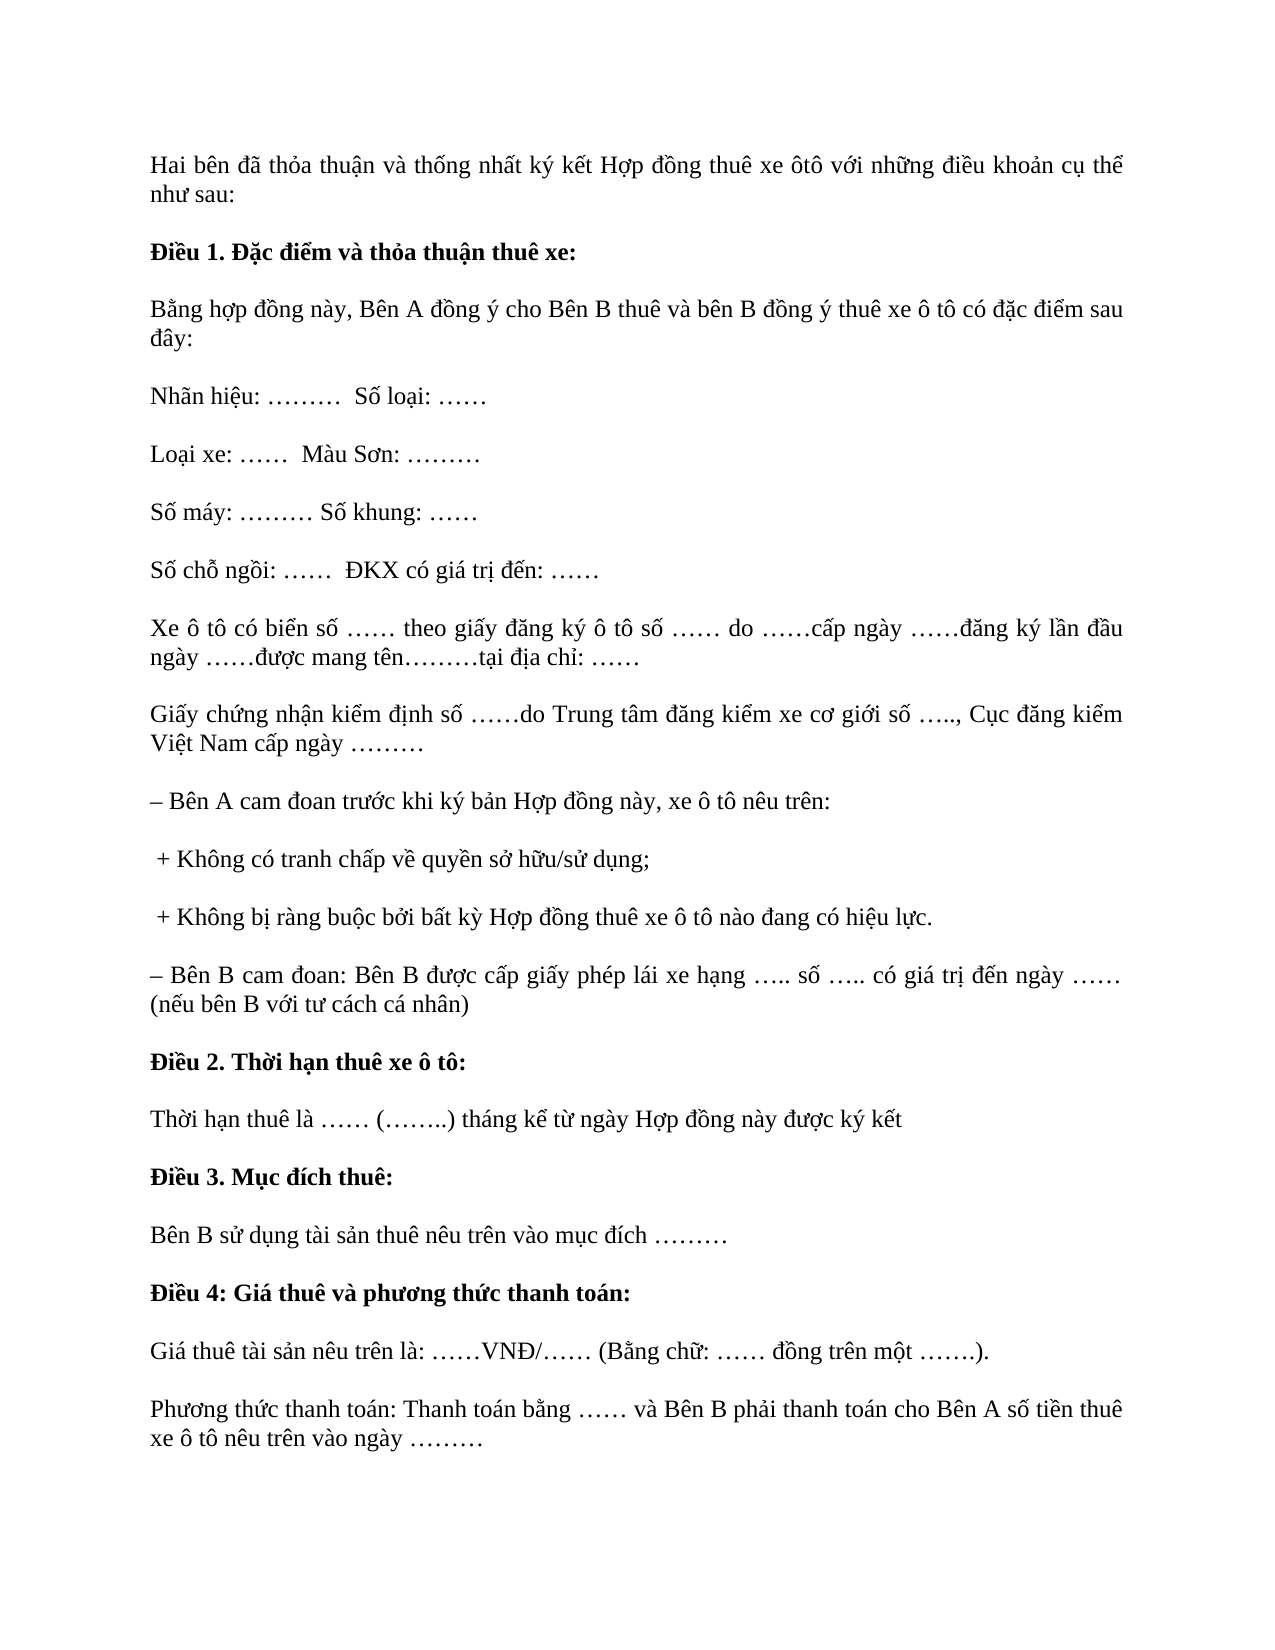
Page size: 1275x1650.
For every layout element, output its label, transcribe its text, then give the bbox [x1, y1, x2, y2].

text – Bên A cam đoan trước khi ký bản Hợp đồng này, xe ô tô nêu trên: [150, 786, 1125, 815]
text Nhãn hiệu: ……… Số loại: …… [150, 381, 1125, 410]
text Xe ô tô có biển số …… theo giấy đăng ký ô tô số …… do ……cấp ngày ……đăng ký lần đầu ngày ……được mang tên………tại địa chỉ: …… [150, 613, 1125, 670]
text Số máy: ……… Số khung: …… [150, 497, 1125, 526]
text Hai bên đã thỏa thuận và thống nhất ký kết Hợp đồng thuê xe ôtô với những điều khoản cụ thể như sau: [150, 150, 1125, 207]
text – Bên B cam đoan: Bên B được cấp giấy phép lái xe hạng ….. số ….. có giá trị đến ngày ……(nếu bên B với tư cách cá nhân) [150, 960, 1125, 1017]
text Thời hạn thuê là …… (……..) tháng kể từ ngày Hợp đồng này được ký kết [150, 1104, 1125, 1133]
text + Không có tranh chấp về quyền sở hữu/sử dụng; [150, 844, 1125, 873]
text Bên B sử dụng tài sản thuê nêu trên vào mục đích ……… [150, 1220, 1125, 1249]
text Điều 2. Thời hạn thuê xe ô tô: [150, 1047, 1125, 1075]
text Điều 3. Mục đích thuê: [150, 1162, 1125, 1191]
text Phương thức thanh toán: Thanh toán bằng …… và Bên B phải thanh toán cho Bên A số tiền thuê xe ô tô nêu trên vào ngày ……… [150, 1394, 1125, 1452]
text Giấy chứng nhận kiểm định số ……do Trung tâm đăng kiểm xe cơ giới số ….., Cục đăng kiểm Việt Nam cấp ngày ……… [150, 699, 1125, 757]
text + Không bị ràng buộc bởi bất kỳ Hợp đồng thuê xe ô tô nào đang có hiệu lực. [150, 902, 1125, 931]
text Số chỗ ngồi: …… ĐKX có giá trị đến: …… [150, 555, 1125, 584]
text Bằng hợp đồng này, Bên A đồng ý cho Bên B thuê và bên B đồng ý thuê xe ô tô có đặc điểm sau đây: [150, 294, 1125, 352]
text Điều 1. Đặc điểm và thỏa thuận thuê xe: [150, 237, 1125, 265]
text Giá thuê tài sản nêu trên là: ……VNĐ/…… (Bằng chữ: …… đồng trên một …….). [150, 1336, 1125, 1365]
text Điều 4: Giá thuê và phương thức thanh toán: [150, 1278, 1125, 1307]
text Loại xe: …… Màu Sơn: ……… [150, 439, 1125, 468]
